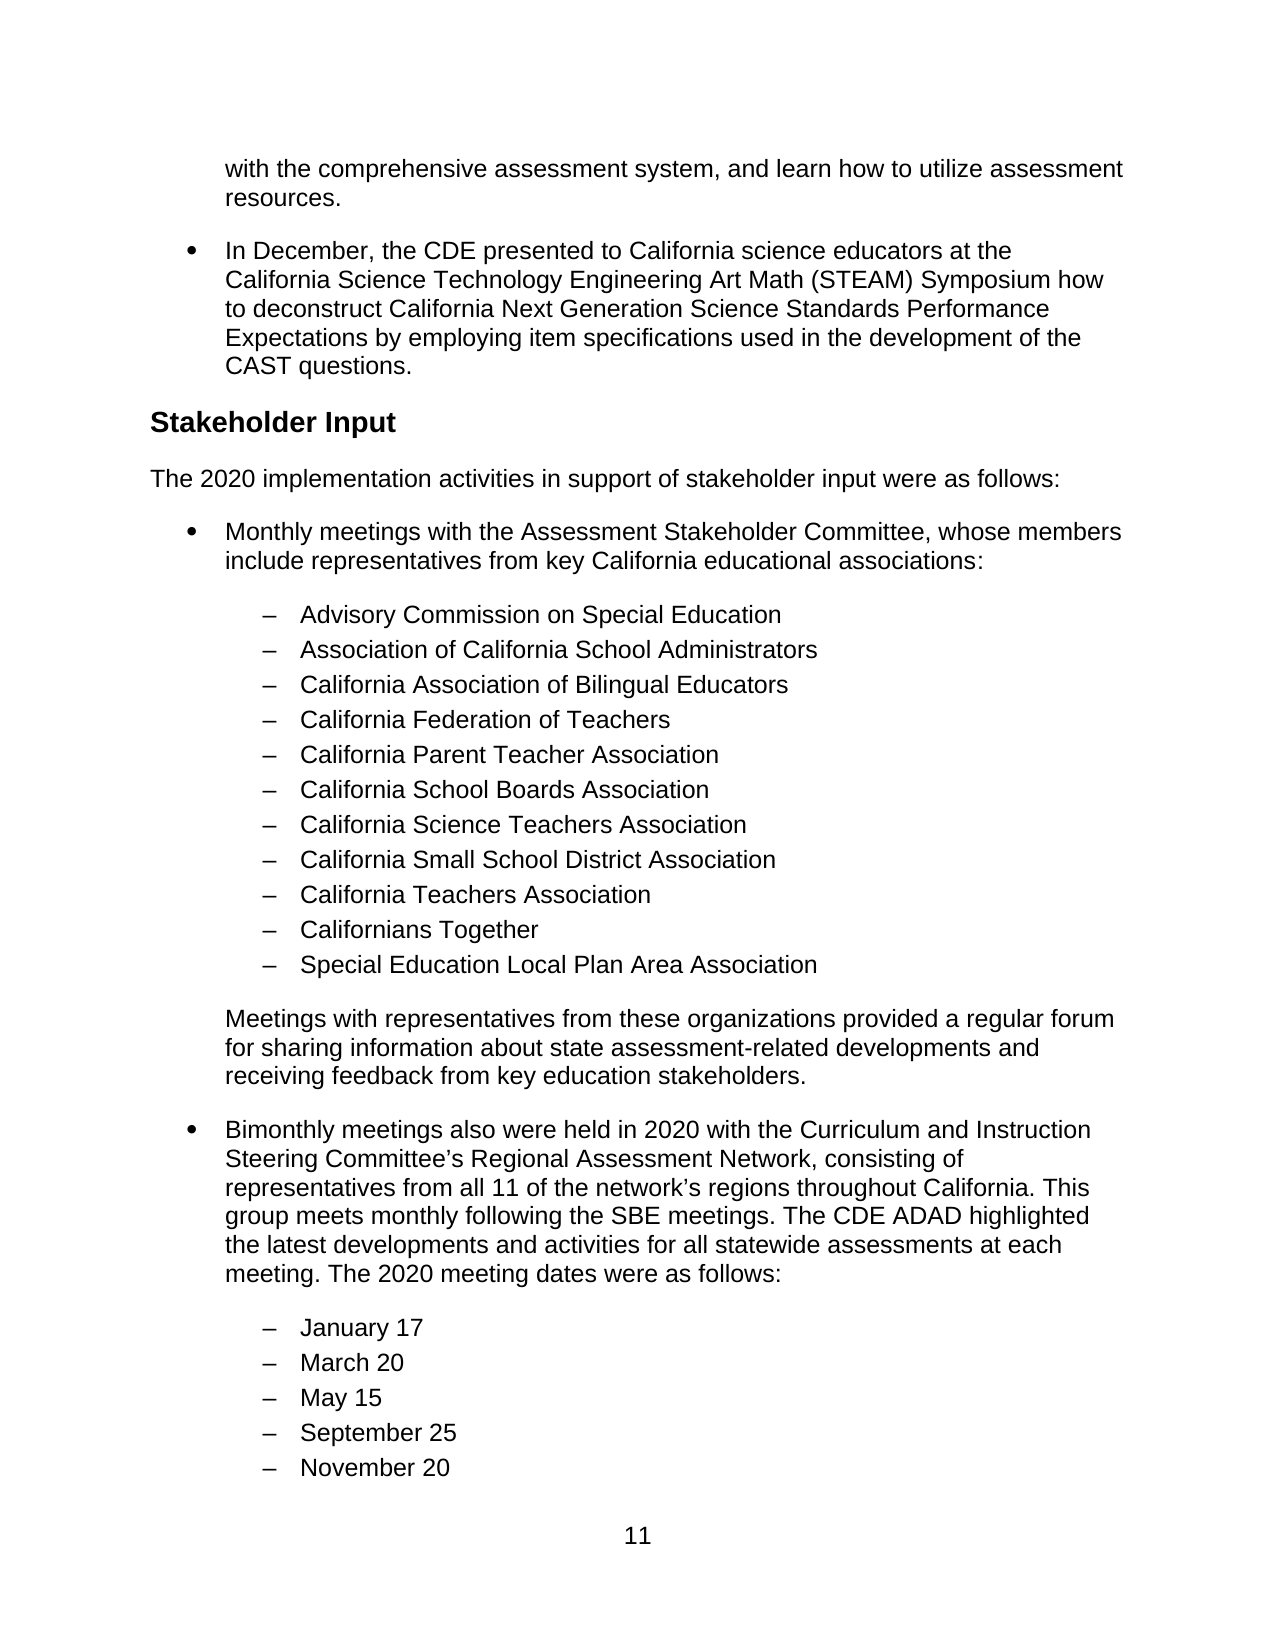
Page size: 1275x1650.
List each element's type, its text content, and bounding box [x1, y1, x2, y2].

list In December, the CDE presented to California science educators at the California Science Technology Engineering Art Math (STEAM) Symposium how to deconstruct California Next Generation Science Standards Performance Expectations by employing item specifications used in the development of the CAST questions. [187, 236, 1125, 380]
list Californians Together [262, 915, 1125, 944]
text The 2020 implementation activities in support of stakeholder input were as follows: [150, 464, 1125, 492]
list California Parent Teacher Association [262, 740, 1125, 769]
list California School Boards Association [262, 775, 1125, 804]
list September 25 [262, 1418, 1125, 1446]
list California Federation of Teachers [262, 705, 1125, 734]
list California Science Teachers Association [262, 810, 1125, 839]
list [187, 154, 1125, 211]
list January 17 [262, 1313, 1125, 1341]
subtitle Stakeholder Input [150, 405, 1125, 439]
list November 20 [262, 1453, 1125, 1481]
list May 15 [262, 1383, 1125, 1411]
list Special Education Local Plan Area Association [262, 950, 1125, 979]
list California Association of Bilingual Educators [262, 670, 1125, 699]
list California Small School District Association [262, 845, 1125, 874]
list California Teachers Association [262, 880, 1125, 909]
list March 20 [262, 1348, 1125, 1376]
list Monthly meetings with the Assessment Stakeholder Committee, whose members include representatives from key California educational associations: [187, 517, 1125, 575]
list Advisory Commission on Special Education [262, 600, 1125, 629]
list Association of California School Administrators [262, 635, 1125, 664]
list Bimonthly meetings also were held in 2020 with the Curriculum and Instruction Steering Committee’s Regional Assessment Network, consisting of representatives from all 11 of the network’s regions throughout California. This group meets monthly following the SBE meetings. The CDE ADAD highlighted the latest developments and activities for all statewide assessments at each meeting. The 2020 meeting dates were as follows: [187, 1115, 1125, 1288]
text Meetings with representatives from these organizations provided a regular forum for sharing information about state assessment-related developments and receiving feedback from key education stakeholders. [225, 1004, 1125, 1090]
